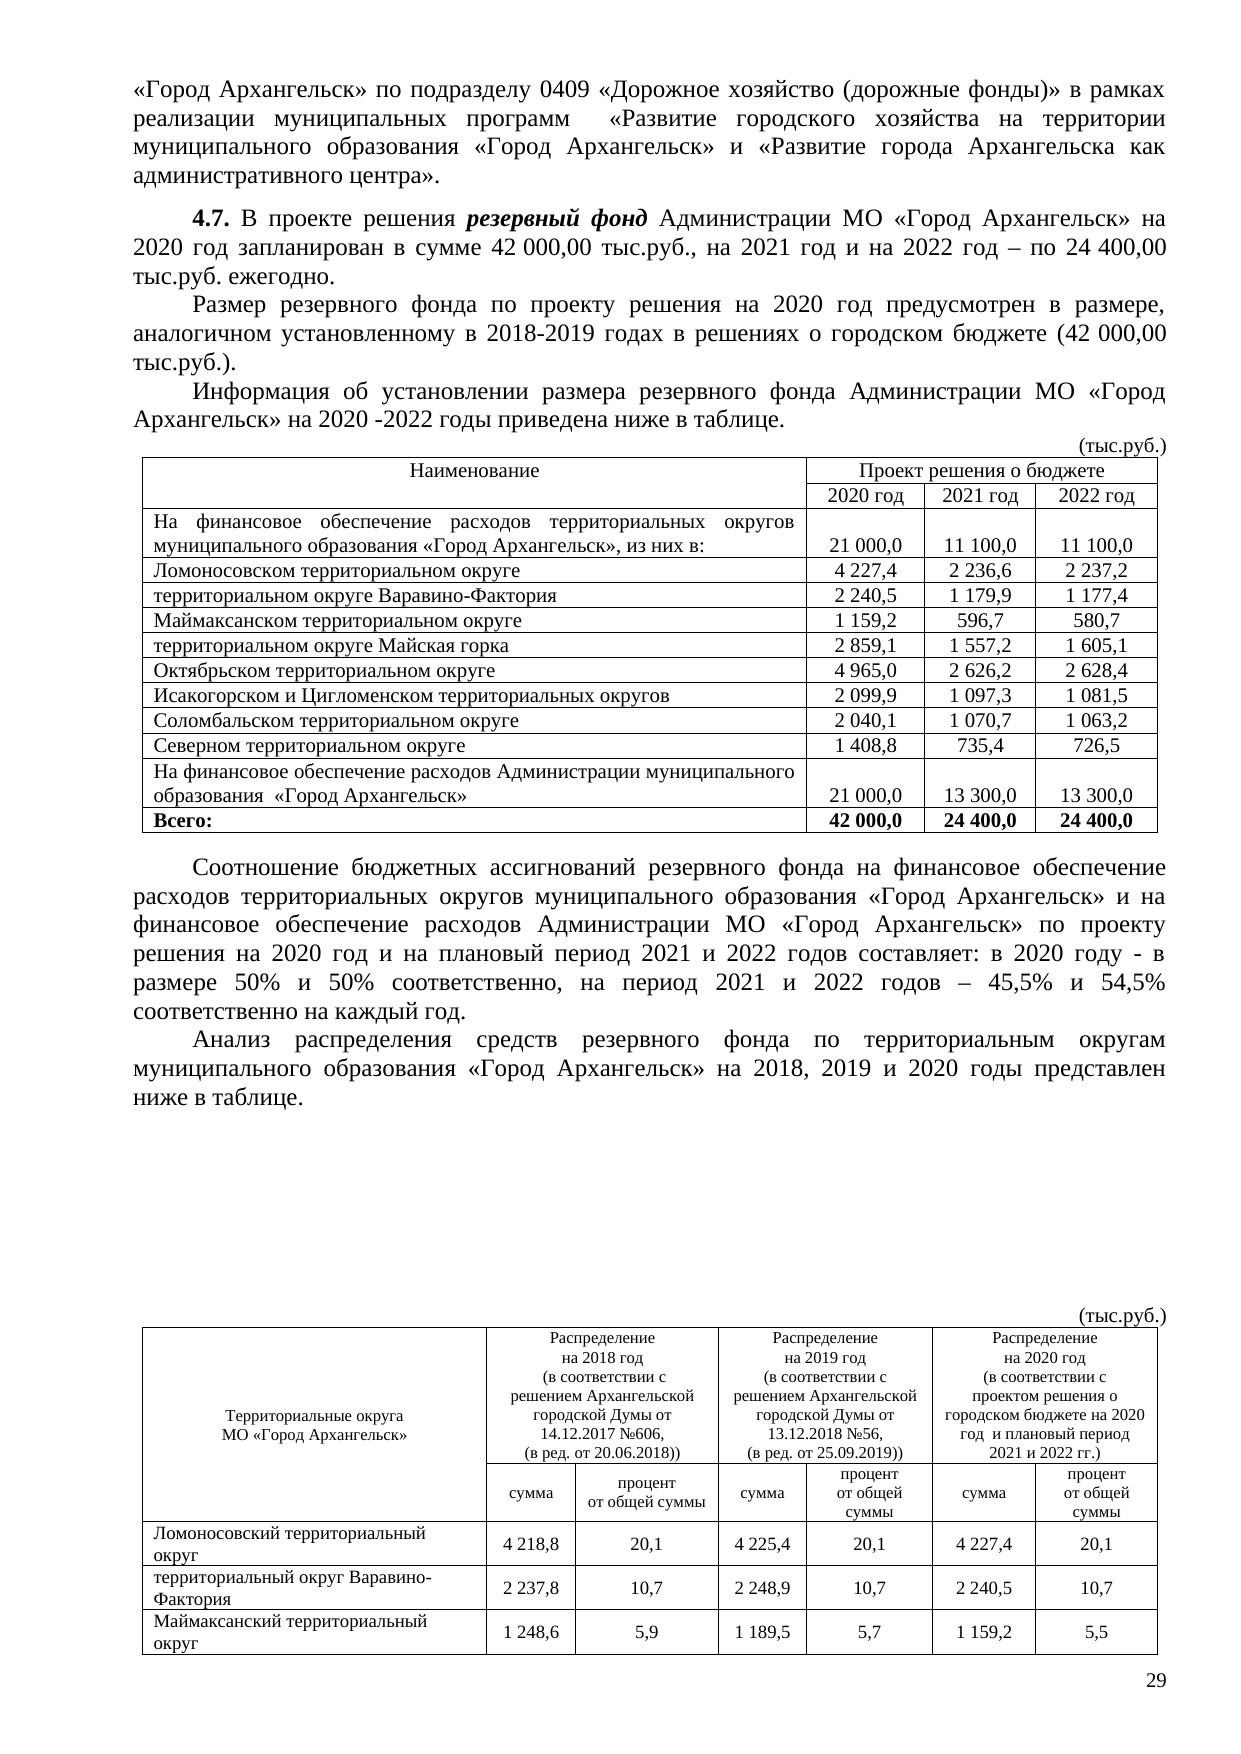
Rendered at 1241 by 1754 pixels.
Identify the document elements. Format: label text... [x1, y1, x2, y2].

table_cell На финансовое обеспечение расходов Администрации муниципального образования «Город Архангельск» [143, 759, 806, 807]
text (тыс.руб.) [133, 433, 1167, 457]
table_cell 2 099,9 [807, 683, 924, 707]
table_cell 2 237,8 [487, 1566, 575, 1609]
table_cell процент от общей суммы [576, 1464, 718, 1521]
table_header Распределение на 2019 год (в соответствии с решением Архангельской городской Думы от 13.12.2018 №56, (в ред. от 25.09.2019)) [719, 1328, 932, 1462]
table_cell 1 605,1 [1036, 633, 1157, 657]
table_cell 24 400,0 [925, 808, 1035, 832]
table_cell Северном территориальном округе [143, 734, 806, 757]
table_cell процент от общей суммы [807, 1464, 932, 1521]
table_cell 1 179,9 [925, 583, 1035, 607]
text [133, 74, 1167, 189]
table_cell Всего: [143, 808, 806, 832]
table_cell 20,1 [576, 1522, 718, 1565]
table_cell 20,1 [1036, 1522, 1157, 1565]
table_cell территориальный округ Варавино-Фактория [143, 1566, 486, 1609]
table_cell 1 063,2 [1036, 708, 1157, 732]
table_cell 11 100,0 [925, 509, 1035, 557]
table_cell 2 859,1 [807, 633, 924, 657]
table_cell 2 237,2 [1036, 558, 1157, 582]
table_cell 24 400,0 [1036, 808, 1157, 832]
table_cell 5,9 [576, 1610, 718, 1653]
table_cell 1 070,7 [925, 708, 1035, 732]
table_cell 10,7 [807, 1566, 932, 1609]
table_cell 2 236,6 [925, 558, 1035, 582]
table_cell 2 040,1 [807, 708, 924, 732]
table_cell 2 248,9 [719, 1566, 806, 1609]
text Информация об установлении размера резервного фонда Администрации МО «Город Архангельск» на 2020 -2022 годы приведена ниже в таблице. [133, 376, 1167, 433]
table_cell 5,7 [807, 1610, 932, 1653]
table_cell Октябрьском территориальном округе [143, 658, 806, 682]
table_cell 4 218,8 [487, 1522, 575, 1565]
table_cell 21 000,0 [807, 759, 924, 807]
table_cell 10,7 [576, 1566, 718, 1609]
text 4.7. В проекте решения резервный фонд Администрации МО «Город Архангельск» на 2020 год запланирован в сумме 42 000,00 тыс.руб., на 2021 год и на 2022 год – по 24 400,00 тыс.руб. ежегодно. [133, 203, 1167, 289]
table_cell 1 189,5 [719, 1610, 806, 1653]
table_cell Маймаксанский территориальный округ [143, 1610, 486, 1653]
table_header Проект решения о бюджете [807, 458, 1157, 482]
table_cell 13 300,0 [925, 759, 1035, 807]
table_cell 1 081,5 [1036, 683, 1157, 707]
text Размер резервного фонда по проекту решения на 2020 год предусмотрен в размере, аналогичном установленному в 2018-2019 годах в решениях о городском бюджете (42 000,00 тыс.руб.). [133, 289, 1167, 376]
table_cell 5,5 [1036, 1610, 1157, 1653]
table_cell сумма [933, 1464, 1035, 1521]
table_cell 1 408,8 [807, 734, 924, 757]
table_cell территориальном округе Варавино-Фактория [143, 583, 806, 607]
text Анализ распределения средств резервного фонда по территориальным округам муниципального образования «Город Архангельск» на 2018, 2019 и 2020 годы представлен ниже в таблице. [133, 1024, 1167, 1111]
table_header Территориальные округа МО «Город Архангельск» [143, 1328, 486, 1521]
table_cell 2 240,5 [933, 1566, 1035, 1609]
table_cell На финансовое обеспечение расходов территориальных округов муниципального образования «Город Архангельск», из них в: [143, 509, 806, 557]
table_cell 2 626,2 [925, 658, 1035, 682]
table_cell 580,7 [1036, 608, 1157, 632]
table_header Наименование [143, 458, 806, 507]
table_cell 2 628,4 [1036, 658, 1157, 682]
table_cell 42 000,0 [807, 808, 924, 832]
table_header Распределение на 2018 год (в соответствии с решением Архангельской городской Думы от 14.12.2017 №606, (в ред. от 20.06.2018)) [487, 1328, 718, 1462]
table_cell 1 248,6 [487, 1610, 575, 1653]
table_cell процент от общей суммы [1036, 1464, 1157, 1521]
table_cell 4 227,4 [807, 558, 924, 582]
table_cell сумма [487, 1464, 575, 1521]
table_cell 2020 год [807, 484, 924, 507]
table_cell 2021 год [925, 484, 1035, 507]
table_cell 2022 год [1036, 484, 1157, 507]
table_cell 4 227,4 [933, 1522, 1035, 1565]
table_cell 2 240,5 [807, 583, 924, 607]
table_cell Ломоносовском территориальном округе [143, 558, 806, 582]
table_cell 596,7 [925, 608, 1035, 632]
table_cell Соломбальском территориальном округе [143, 708, 806, 732]
table_cell Маймаксанском территориальном округе [143, 608, 806, 632]
table_cell 1 159,2 [807, 608, 924, 632]
table_cell территориальном округе Майская горка [143, 633, 806, 657]
table_cell Исакогорском и Цигломенском территориальных округов [143, 683, 806, 707]
table_cell сумма [719, 1464, 806, 1521]
table_cell 1 177,4 [1036, 583, 1157, 607]
text (тыс.руб.) [133, 1303, 1167, 1327]
table_header Распределение на 2020 год (в соответствии с проектом решения о городском бюджете на 2020 год и плановый период 2021 и 2022 гг.) [933, 1328, 1157, 1462]
table_cell 20,1 [807, 1522, 932, 1565]
table_cell 4 965,0 [807, 658, 924, 682]
text Соотношение бюджетных ассигнований резервного фонда на финансовое обеспечение расходов территориальных округов муниципального образования «Город Архангельск» и на финансовое обеспечение расходов Администрации МО «Город Архангельск» по проекту решения на 2020 год и на плановый период 2021 и 2022 годов составляет: в 2020 году - в размере 50% и 50% соответственно, на период 2021 и 2022 годов – 45,5% и 54,5% соответственно на каждый год. [133, 852, 1167, 1024]
table_cell 4 225,4 [719, 1522, 806, 1565]
table_cell 11 100,0 [1036, 509, 1157, 557]
table_cell 13 300,0 [1036, 759, 1157, 807]
table_cell 10,7 [1036, 1566, 1157, 1609]
table_cell 735,4 [925, 734, 1035, 757]
table_cell 21 000,0 [807, 509, 924, 557]
table_cell 1 159,2 [933, 1610, 1035, 1653]
table_cell Ломоносовский территориальный округ [143, 1522, 486, 1565]
table_cell 1 097,3 [925, 683, 1035, 707]
table_cell 726,5 [1036, 734, 1157, 757]
table_cell 1 557,2 [925, 633, 1035, 657]
